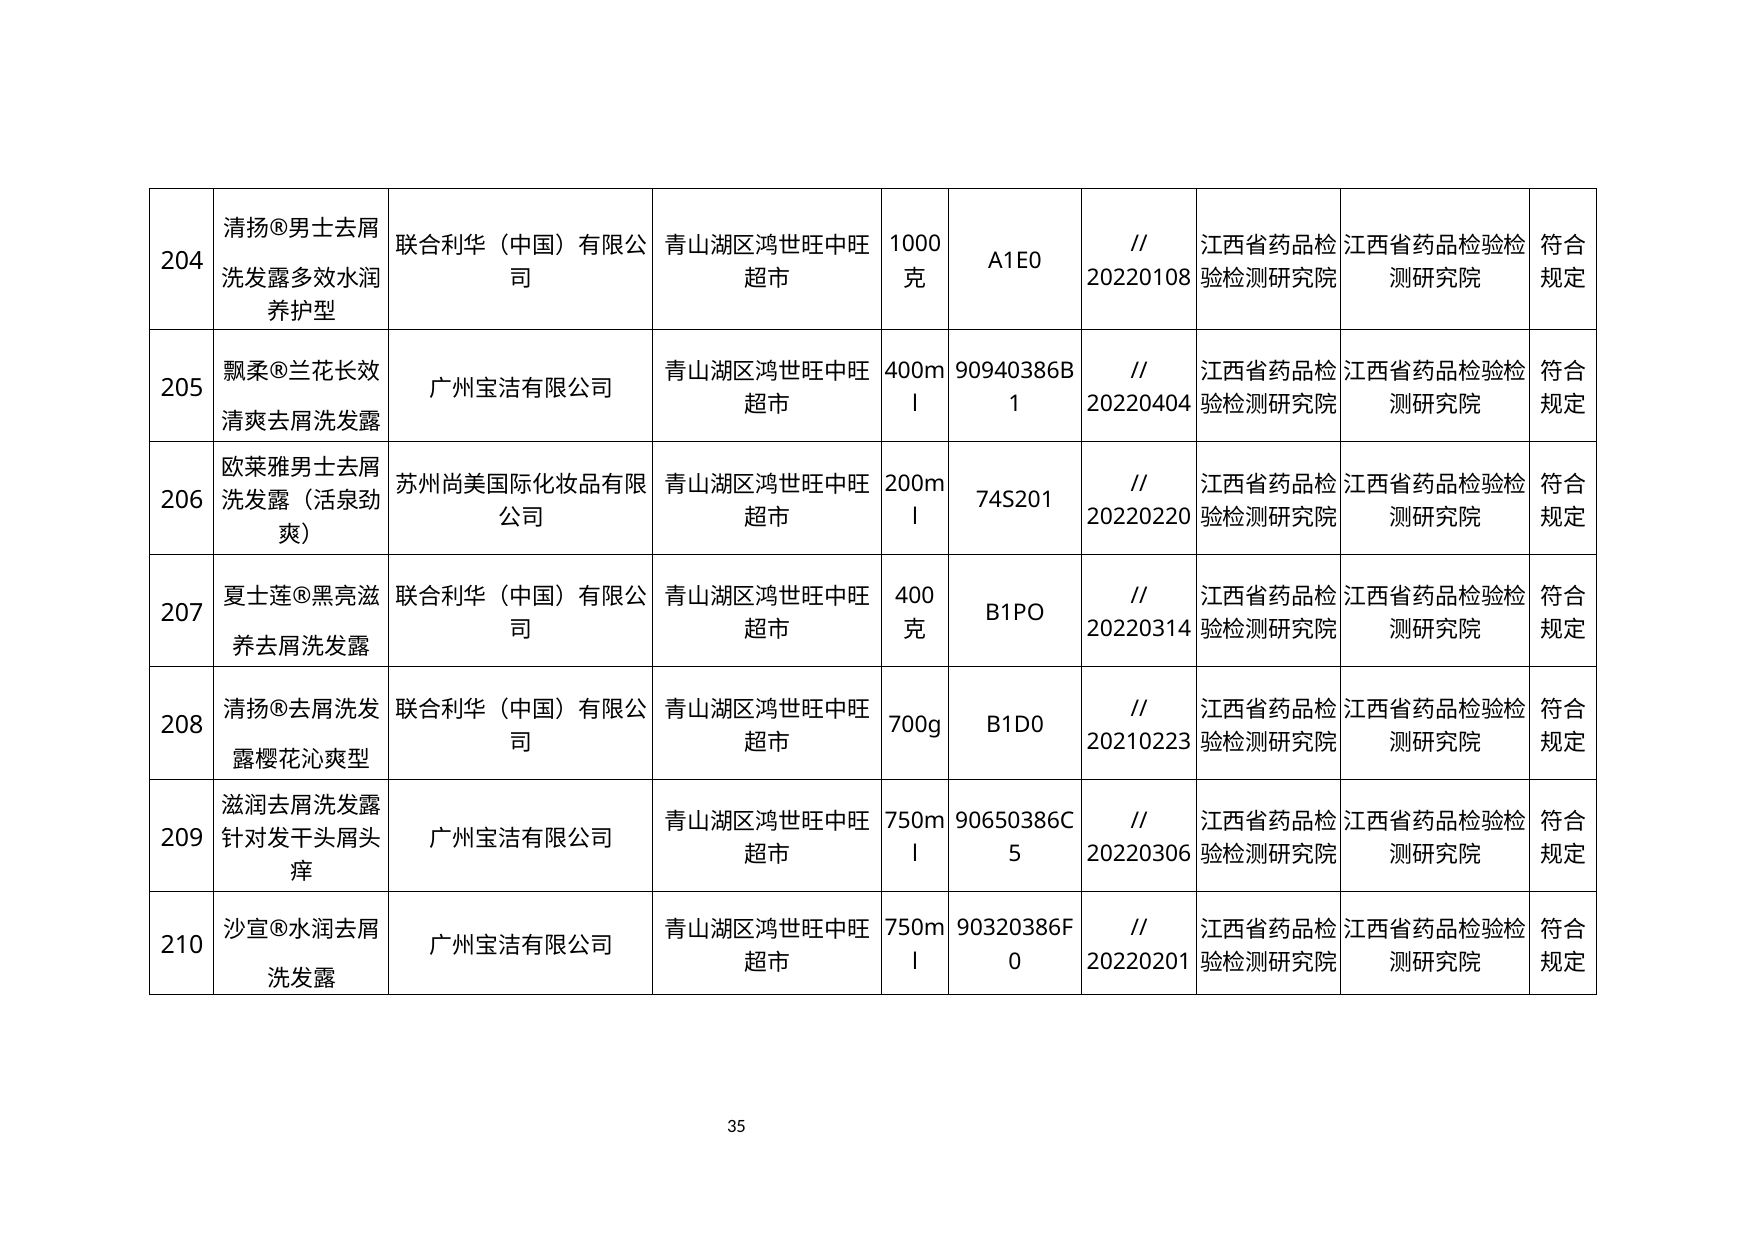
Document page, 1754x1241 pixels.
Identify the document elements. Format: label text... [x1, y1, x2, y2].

table_cell 清扬®男士去屑洗发露多效水润养护型 [214, 189, 388, 329]
table_cell 江西省药品检验检测研究院 [1341, 667, 1529, 779]
table_cell 90320386F0 [949, 892, 1081, 993]
table_cell 江西省药品检验检测研究院 [1197, 330, 1340, 441]
table_cell 400ml [882, 330, 948, 441]
table_cell 210 [150, 892, 213, 993]
table_cell 205 [150, 330, 213, 441]
table_cell //20210223 [1082, 667, 1196, 779]
table_cell 符合规定 [1530, 330, 1596, 441]
table_cell 广州宝洁有限公司 [389, 330, 652, 441]
table_cell 飘柔®兰花长效清爽去屑洗发露 [214, 330, 388, 441]
table_cell 江西省药品检验检测研究院 [1341, 189, 1529, 329]
table_cell 江西省药品检验检测研究院 [1341, 555, 1529, 666]
table_cell //20220220 [1082, 442, 1196, 554]
table_cell 青山湖区鸿世旺中旺超市 [653, 330, 881, 441]
table_cell 青山湖区鸿世旺中旺超市 [653, 667, 881, 779]
table_cell 江西省药品检验检测研究院 [1197, 189, 1340, 329]
table_cell 青山湖区鸿世旺中旺超市 [653, 442, 881, 554]
table_cell A1E0 [949, 189, 1081, 329]
table_cell //20220108 [1082, 189, 1196, 329]
table_cell 青山湖区鸿世旺中旺超市 [653, 780, 881, 891]
table_cell 苏州尚美国际化妆品有限公司 [389, 442, 652, 554]
table_cell 400克 [882, 555, 948, 666]
table_cell 联合利华（中国）有限公司 [389, 555, 652, 666]
table_cell 江西省药品检验检测研究院 [1197, 892, 1340, 993]
table_cell 符合规定 [1530, 189, 1596, 329]
table_cell 江西省药品检验检测研究院 [1197, 667, 1340, 779]
table_cell 欧莱雅男士去屑洗发露（活泉劲爽） [214, 442, 388, 554]
table_cell 90940386B1 [949, 330, 1081, 441]
table_cell //20220201 [1082, 892, 1196, 993]
table_cell 江西省药品检验检测研究院 [1197, 442, 1340, 554]
table_cell 青山湖区鸿世旺中旺超市 [653, 189, 881, 329]
table_cell 750ml [882, 780, 948, 891]
table_cell //20220404 [1082, 330, 1196, 441]
table_cell 江西省药品检验检测研究院 [1341, 442, 1529, 554]
table_cell 江西省药品检验检测研究院 [1341, 892, 1529, 993]
table_cell 江西省药品检验检测研究院 [1197, 555, 1340, 666]
table_cell //20220306 [1082, 780, 1196, 891]
table_cell 滋润去屑洗发露针对发干头屑头痒 [214, 780, 388, 891]
table_cell //20220314 [1082, 555, 1196, 666]
table_cell 1000克 [882, 189, 948, 329]
table_cell 207 [150, 555, 213, 666]
table_cell 208 [150, 667, 213, 779]
table_cell 204 [150, 189, 213, 329]
table_cell 联合利华（中国）有限公司 [389, 667, 652, 779]
table_cell 符合规定 [1530, 892, 1596, 993]
table_cell 江西省药品检验检测研究院 [1341, 780, 1529, 891]
table_cell B1PO [949, 555, 1081, 666]
table_cell B1D0 [949, 667, 1081, 779]
table_cell 广州宝洁有限公司 [389, 892, 652, 993]
table_cell 700g [882, 667, 948, 779]
table_cell 江西省药品检验检测研究院 [1341, 330, 1529, 441]
table_cell 沙宣®水润去屑洗发露 [214, 892, 388, 993]
table_cell 206 [150, 442, 213, 554]
table_cell 200ml [882, 442, 948, 554]
table_cell 夏士莲®黑亮滋养去屑洗发露 [214, 555, 388, 666]
table_cell 江西省药品检验检测研究院 [1197, 780, 1340, 891]
table_cell 清扬®去屑洗发露樱花沁爽型 [214, 667, 388, 779]
table_cell 750ml [882, 892, 948, 993]
table_cell 符合规定 [1530, 780, 1596, 891]
table_cell 90650386C5 [949, 780, 1081, 891]
table_cell 符合规定 [1530, 555, 1596, 666]
table_cell 符合规定 [1530, 442, 1596, 554]
table_cell 青山湖区鸿世旺中旺超市 [653, 892, 881, 993]
table_cell 74S201 [949, 442, 1081, 554]
table_cell 联合利华（中国）有限公司 [389, 189, 652, 329]
table_cell 青山湖区鸿世旺中旺超市 [653, 555, 881, 666]
table_cell 符合规定 [1530, 667, 1596, 779]
table_cell 广州宝洁有限公司 [389, 780, 652, 891]
table_cell 209 [150, 780, 213, 891]
